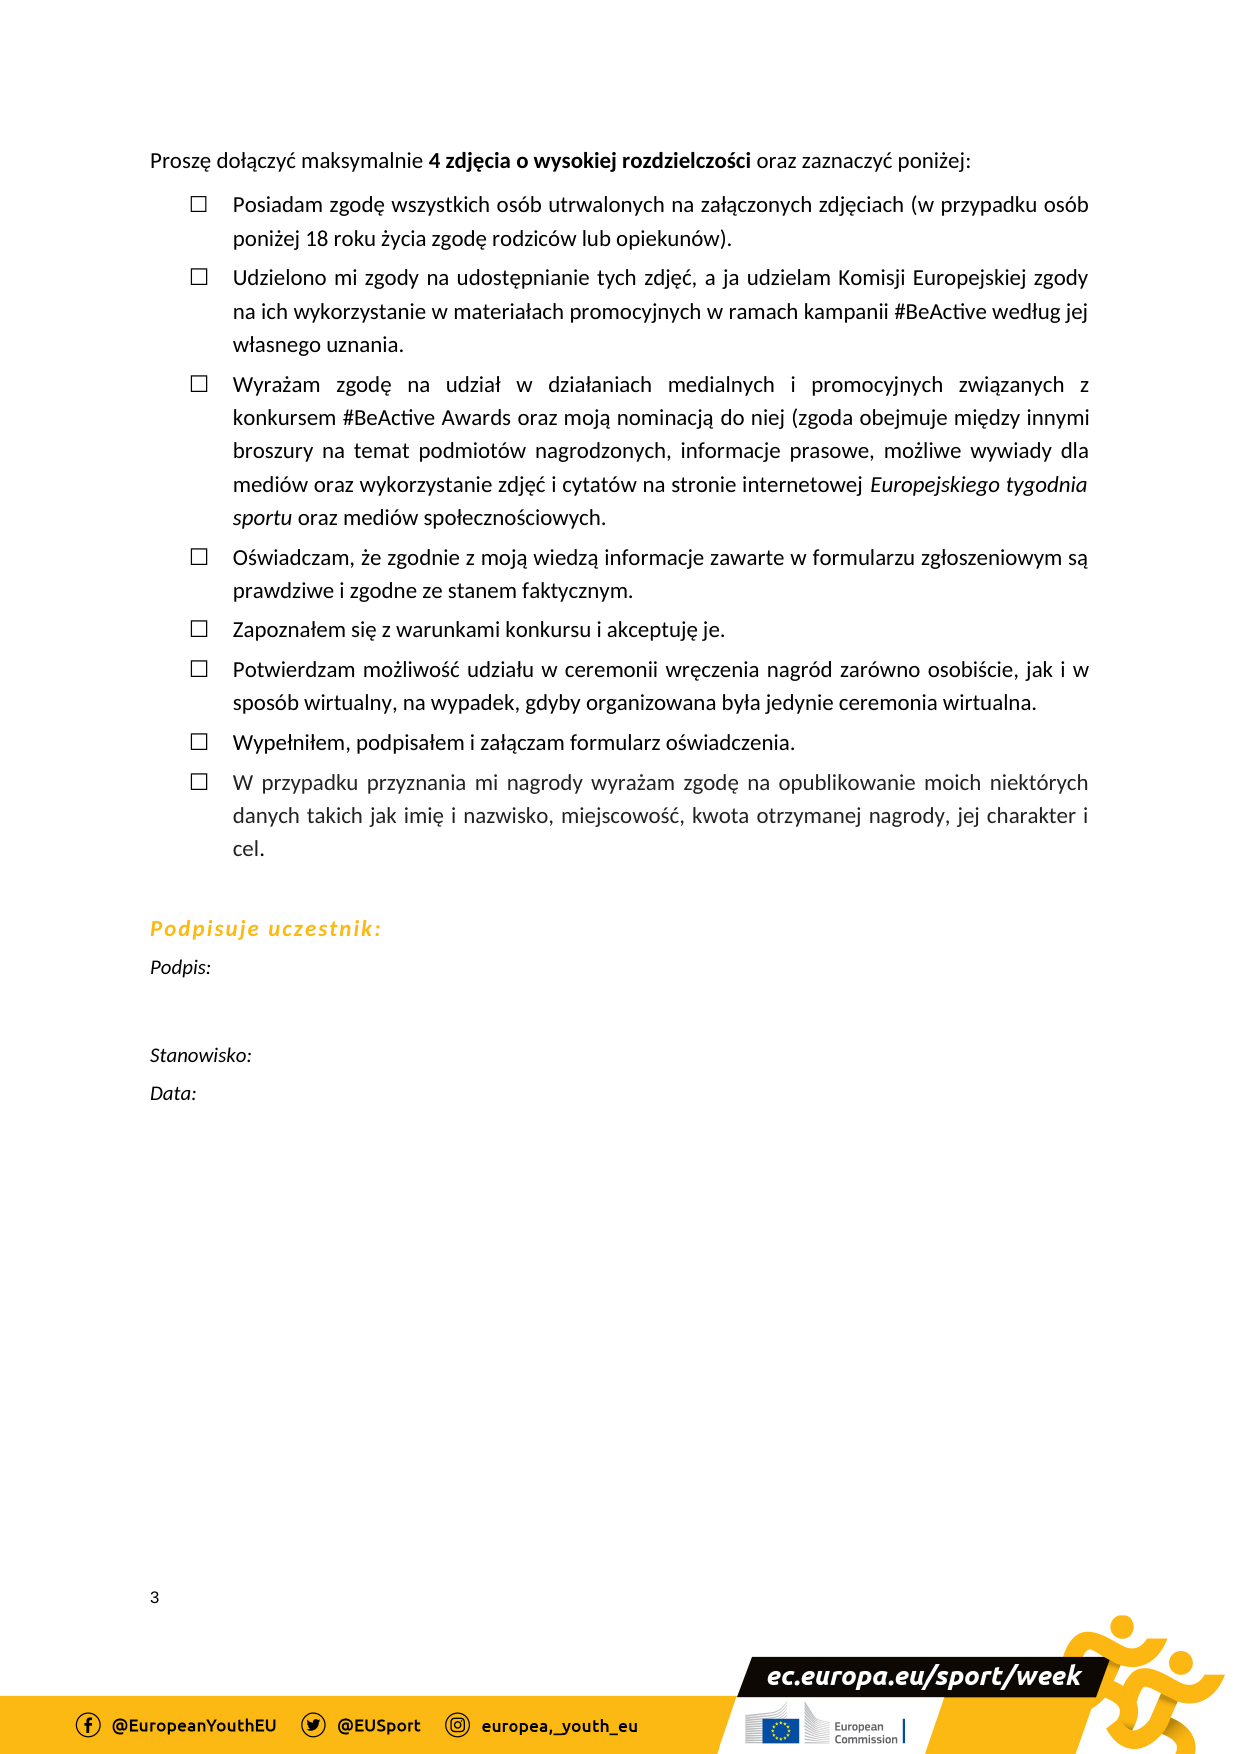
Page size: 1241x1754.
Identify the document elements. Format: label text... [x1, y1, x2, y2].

text Data: [150, 1080, 1090, 1105]
text Posiadam zgodę wszystkich osób utrwalonych na załączonych zdjęciach (w przypadku osób poniżej 18 roku życia zgodę rodziców lub opiekunów). [188, 186, 1090, 253]
text Udzielono mi zgody na udostępnianie tych zdjęć, a ja udzielam Komisji Europejskiej zgody na ich wykorzystanie w materiałach promocyjnych w ramach kampanii #BeActive według jej własnego uznania. [188, 259, 1090, 359]
text Proszę dołączyć maksymalnie 4 zdjęcia o wysokiej rozdzielczości oraz zaznaczyć poniżej: [150, 146, 1090, 174]
text Podpis: [150, 954, 1090, 979]
text Wyrażam zgodę na udział w działaniach medialnych i promocyjnych związanych z konkursem #BeActive Awards oraz moją nominacją do niej (zgoda obejmuje między innymi broszury na temat podmiotów nagrodzonych, informacje prasowe, możliwe wywiady dla mediów oraz wykorzystanie zdjęć i cytatów na stronie internetowej Europejskiego tygodnia sportu oraz mediów społecznościowych. [188, 365, 1090, 532]
text ☐ W przypadku przyznania mi nagrody wyrażam zgodę na opublikowanie moich niektórych danych takich jak imię i nazwisko, miejscowość, kwota otrzymanej nagrody, jej charakter i cel. [188, 763, 1090, 863]
text ☐ Oświadczam, że zgodnie z moją wiedzą informacje zawarte w formularzu zgłoszeniowym są prawdziwe i zgodne ze stanem faktycznym. [188, 538, 1090, 605]
text ☐ Wypełniłem, podpisałem i załączam formularz oświadczenia. [188, 724, 1090, 757]
text Podpisuje uczestnik: [150, 914, 1090, 942]
text Stanowisko: [150, 1042, 1090, 1067]
text ☐ Zapoznałem się z warunkami konkursu i akceptuję je. [188, 611, 1090, 644]
text ☐ Potwierdzam możliwość udziału w ceremonii wręczenia nagród zarówno osobiście, jak i w sposób wirtualny, na wypadek, gdyby organizowana była jedynie ceremonia wirtualna. [188, 651, 1090, 717]
picture [0, 1606, 1234, 1754]
